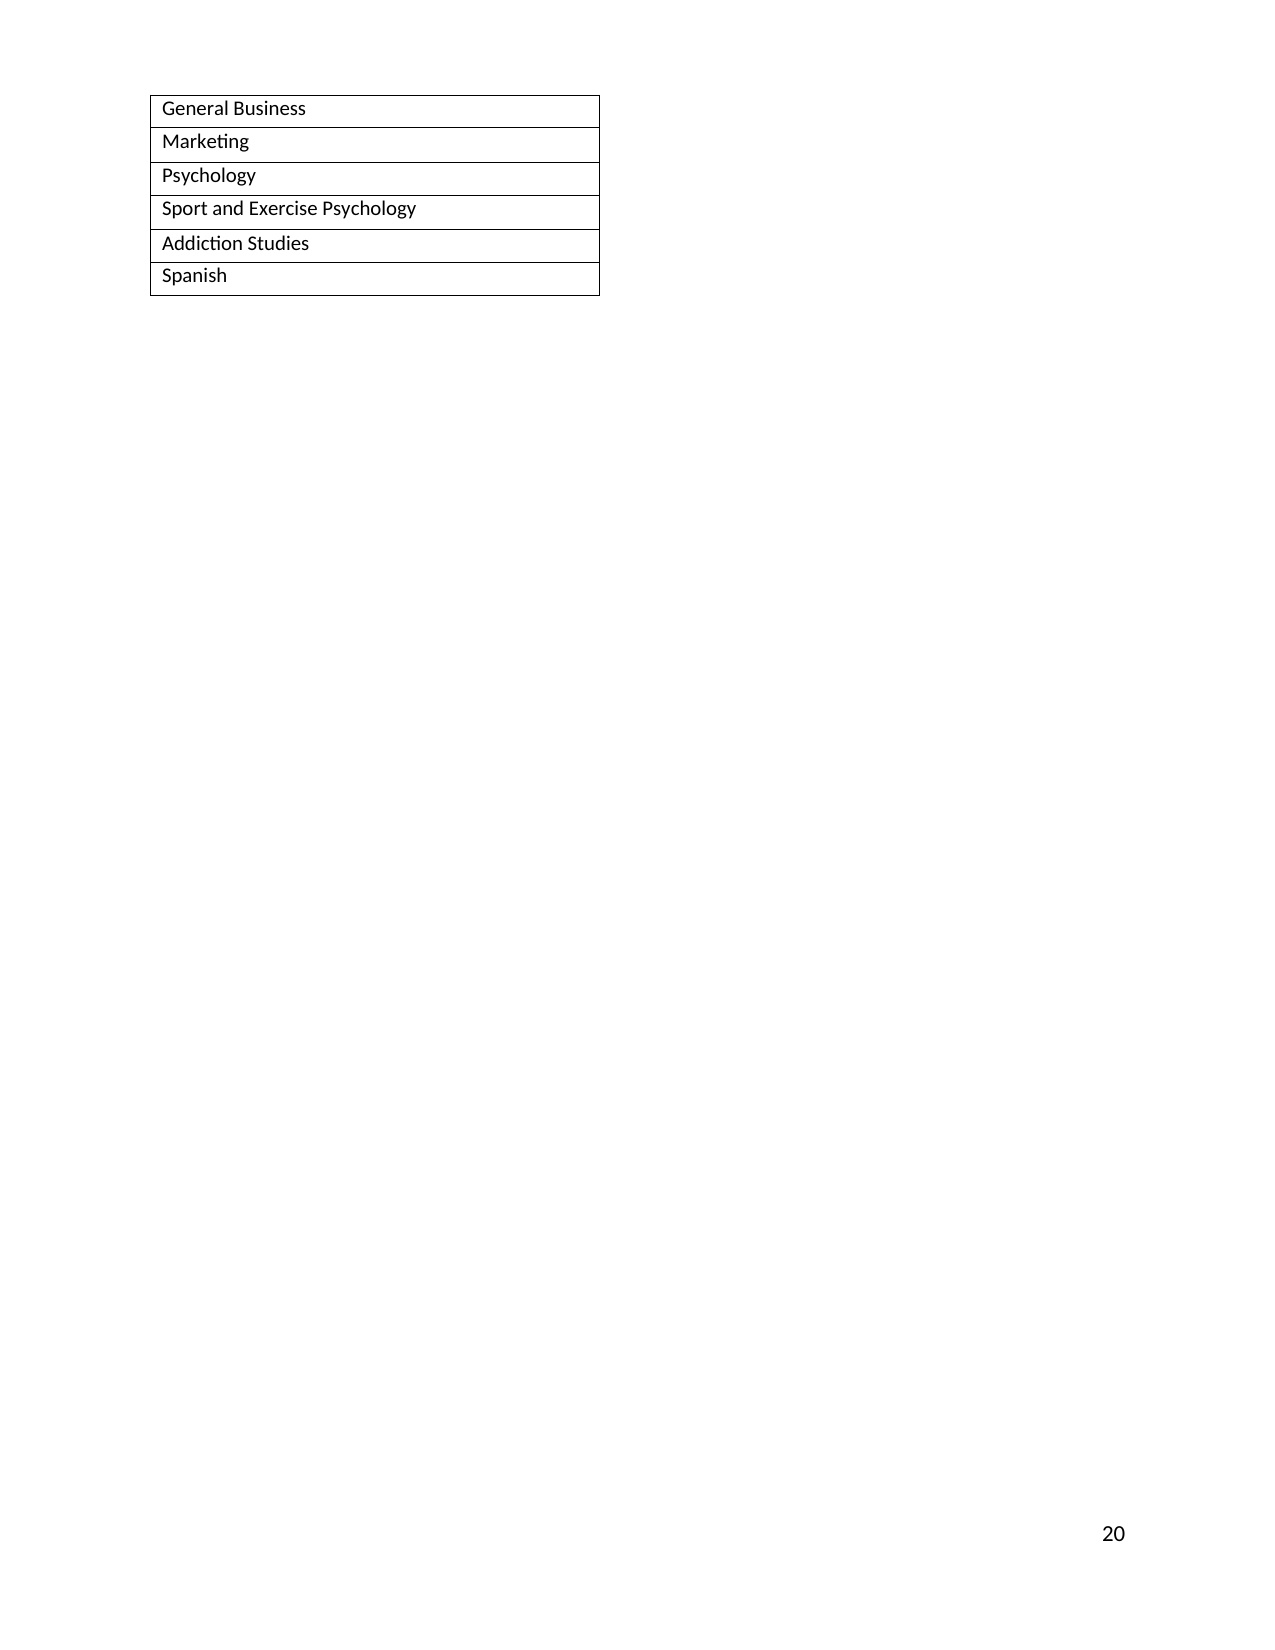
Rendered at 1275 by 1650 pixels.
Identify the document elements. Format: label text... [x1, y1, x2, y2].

table_cell Marketing [151, 128, 599, 162]
table_cell Addiction Studies [151, 230, 599, 262]
table_cell Sport and Exercise Psychology [151, 196, 599, 229]
table_cell Spanish [151, 263, 599, 294]
table_header General Business [151, 96, 599, 127]
table_cell Psychology [151, 163, 599, 194]
